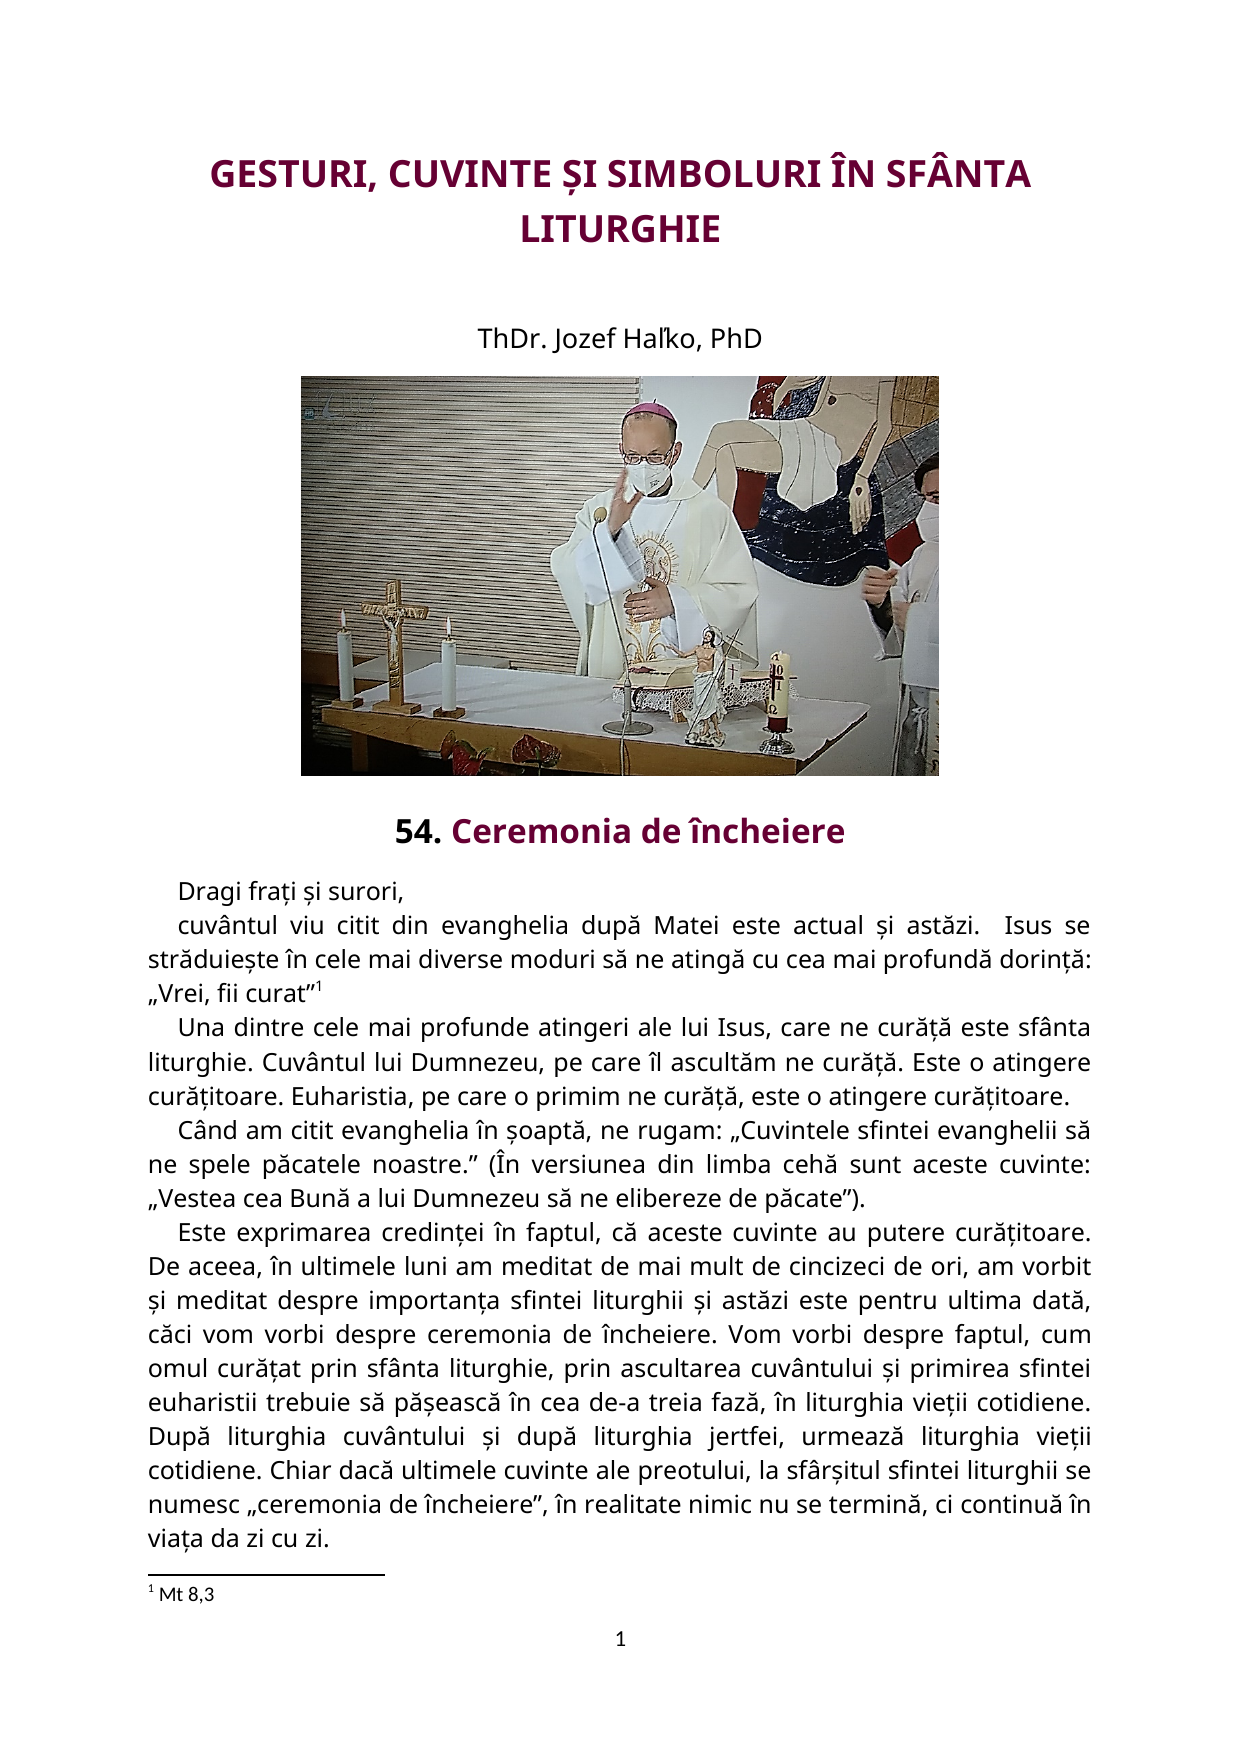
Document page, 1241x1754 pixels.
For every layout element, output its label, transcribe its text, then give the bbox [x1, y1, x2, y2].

text 54. Ceremonia de încheiere [148, 808, 1093, 854]
text Una dintre cele mai profunde atingeri ale lui Isus, care ne curăță este sfânta liturghie. Cuvântul lui Dumnezeu, pe care îl ascultăm ne curăță. Este o atingere curățitoare. Euharistia, pe care o primim ne curăță, este o atingere curățitoare. [148, 1010, 1093, 1112]
text GESTURI, CUVINTE ȘI SIMBOLURI ÎN SFÂNTA LITURGHIE [148, 148, 1093, 254]
text Când am citit evanghelia în șoaptă, ne rugam: „Cuvintele sfintei evanghelii să ne spele păcatele noastre.” (În versiunea din limba cehă sunt aceste cuvinte: „Vestea cea Bună a lui Dumnezeu să ne elibereze de păcate”). [148, 1112, 1093, 1214]
text Este exprimarea credinței în faptul, că aceste cuvinte au putere curățitoare. De aceea, în ultimele luni am meditat de mai mult de cincizeci de ori, am vorbit și meditat despre importanța sfintei liturghii și astăzi este pentru ultima dată, căci vom vorbi despre ceremonia de încheiere. Vom vorbi despre faptul, cum omul curățat prin sfânta liturghie, prin ascultarea cuvântului și primirea sfintei euharistii trebuie să pășească în cea de-a treia fază, în liturghia vieții cotidiene. După liturghia cuvântului și după liturghia jertfei, urmează liturghia vieții cotidiene. Chiar dacă ultimele cuvinte ale preotului, la sfârșitul sfintei liturghii se numesc „ceremonia de încheiere”, în realitate nimic nu se termină, ci continuă în viața da zi cu zi. [148, 1214, 1093, 1555]
picture [301, 376, 939, 776]
text cuvântul viu citit din evanghelia după Matei este actual și astăzi. Isus se străduiește în cele mai diverse moduri să ne atingă cu cea mai profundă dorință: „Vrei, fii curat” [148, 908, 1093, 1010]
text Dragi frați și surori, [148, 874, 1093, 908]
text ThDr. Jozef Haľko, PhD [148, 320, 1093, 357]
